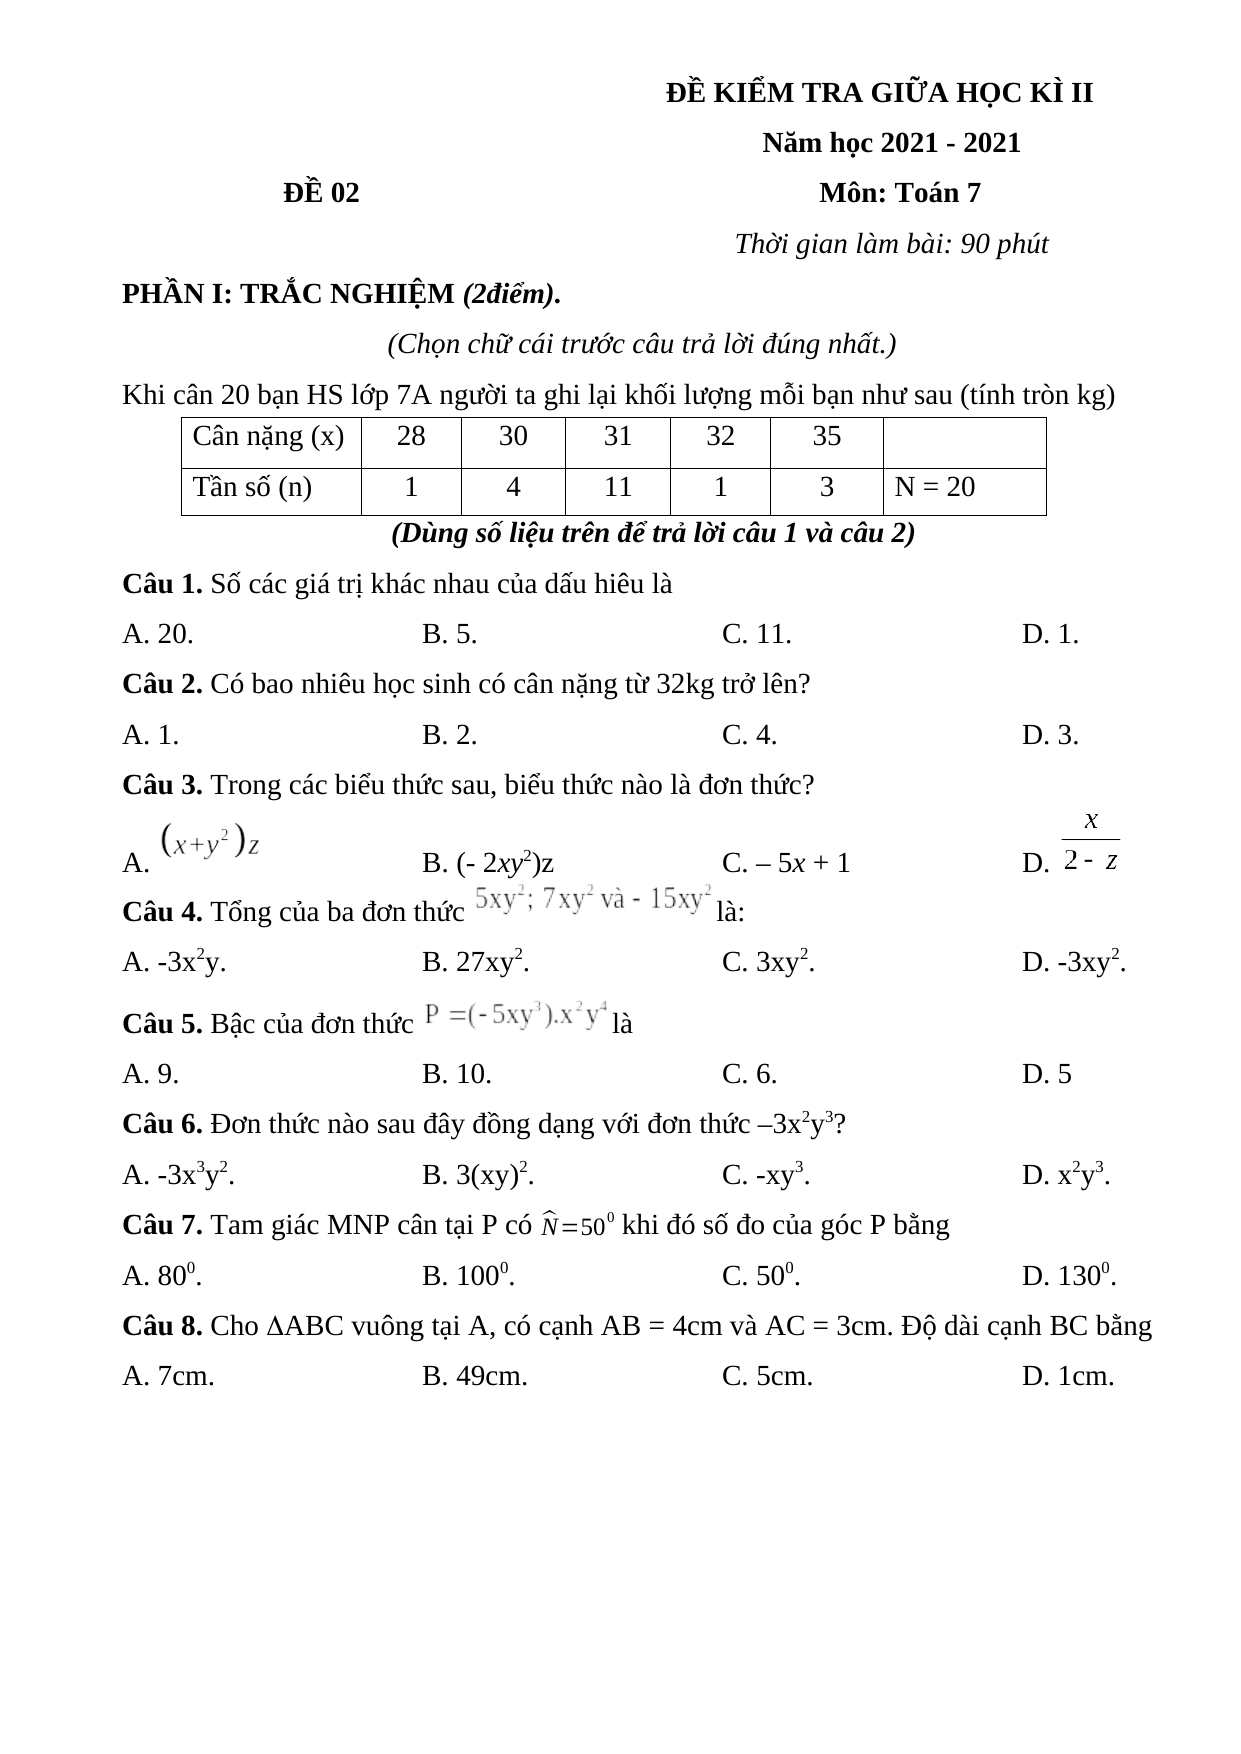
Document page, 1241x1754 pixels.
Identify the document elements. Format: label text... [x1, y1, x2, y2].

text A. B. (- 2xy2)z C. – 5x + 1 D. [122, 801, 1188, 879]
text (Dùng số liệu trên để trả lời câu 1 và câu 2) [122, 516, 1188, 549]
table_header 31 [566, 418, 670, 468]
table_cell 1 [362, 469, 461, 514]
text Khi cân 20 bạn HS lớp 7A người ta ghi lại khối lượng mỗi bạn như sau (tính tròn kg) [122, 377, 1188, 410]
list 1. B. 2. C. 4. D. 3. [122, 717, 1188, 750]
list 9. B. 10. C. 6. D. 5 [122, 1056, 1188, 1090]
table_header 28 [362, 418, 461, 468]
list -3x2y. B. 27xy2. C. 3xy2. D. -3xy2. [122, 944, 1188, 977]
text Câu 4. Tổng của ba đơn thức là: [122, 879, 1188, 927]
text Thời gian làm bài: 90 phút [122, 226, 1188, 259]
table_header 30 [462, 418, 565, 468]
list -3x3y2. B. 3(xy)2. C. -xy3. D. x2y3. [122, 1157, 1188, 1191]
text ĐỀ 02 Môn: Toán 7 [122, 176, 1188, 209]
text Câu 5. Bậc của đơn thức là [122, 994, 1188, 1039]
table_cell 1 [671, 469, 770, 514]
text Câu 1. Số các giá trị khác nhau của dấu hiêu là [122, 566, 1188, 599]
text (Chọn chữ cái trước câu trả lời đúng nhất.) [122, 327, 1188, 360]
table_header Cân nặng (x) [182, 418, 361, 468]
text Câu 6. Đơn thức nào sau đây đồng dạng với đơn thức –3x2y3? [122, 1107, 1188, 1140]
text PHẦN I: TRẮC NGHIỆM (2điểm). [122, 276, 1188, 310]
text Năm học 2021 - 2021 [122, 125, 1188, 159]
list 800. B. 1000. C. 500. D. 1300. [122, 1258, 1188, 1291]
text Câu 8. Cho ABC vuông tại A, có cạnh AB = 4cm và AC = 3cm. Độ dài cạnh BC bằng [122, 1308, 1188, 1342]
text Câu 2. Có bao nhiêu học sinh có cân nặng từ 32kg trở lên? [122, 666, 1188, 700]
text Câu 7. Tam giác MNP cân tại P có khi đó số đo của góc P bằng [122, 1207, 1188, 1241]
table_header [884, 418, 1046, 468]
table_header 35 [771, 418, 883, 468]
table_cell Tần số (n) [182, 469, 361, 514]
text ĐỀ KIỂM TRA GIỮA HỌC KÌ II [497, 75, 1188, 108]
table_cell 4 [462, 469, 565, 514]
list 20. B. 5. C. 11. D. 1. [122, 616, 1188, 650]
table_cell 11 [566, 469, 670, 514]
text A. 7cm. B. 49cm. C. 5cm. D. 1cm. [122, 1358, 1188, 1392]
table_header 32 [671, 418, 770, 468]
table_cell 3 [771, 469, 883, 514]
table_cell N = 20 [884, 469, 1046, 514]
text Câu 3. Trong các biểu thức sau, biểu thức nào là đơn thức? [122, 767, 1188, 801]
